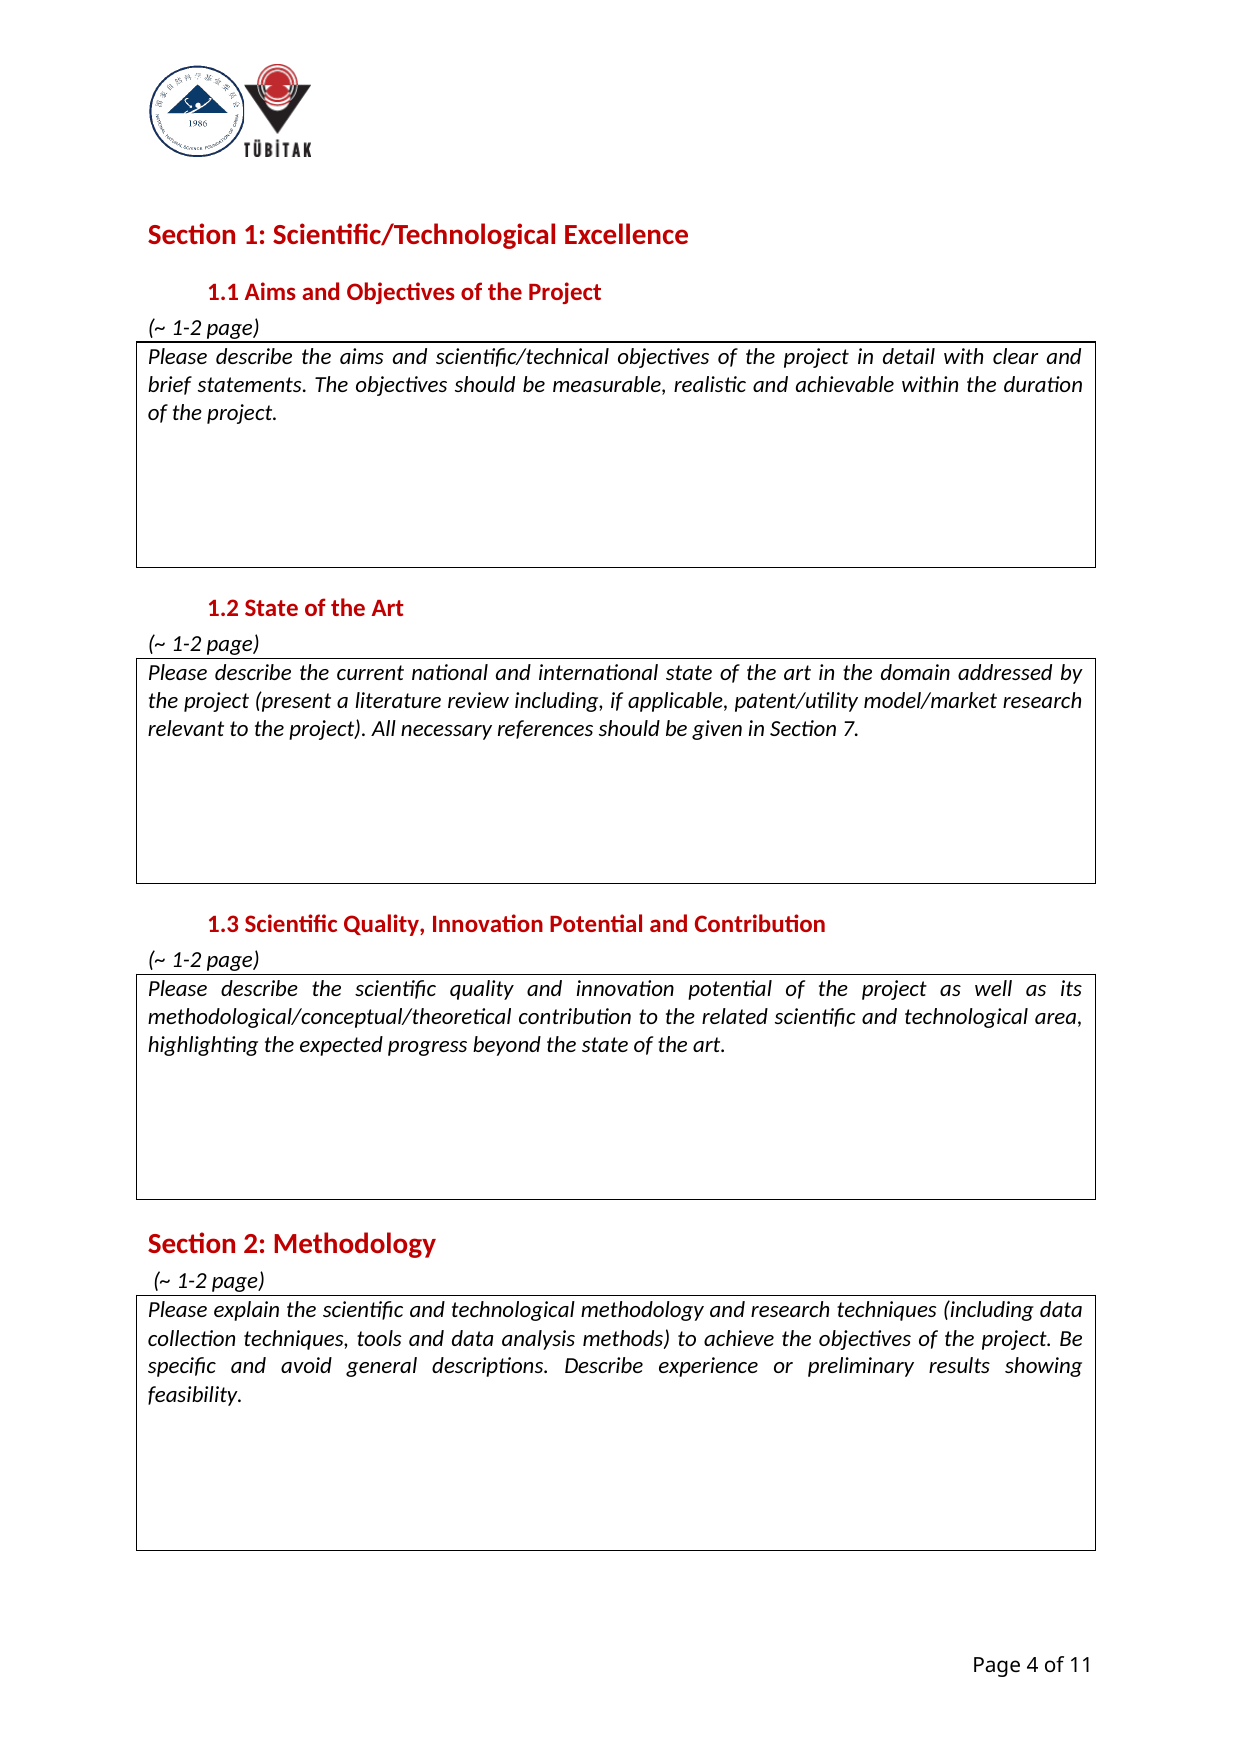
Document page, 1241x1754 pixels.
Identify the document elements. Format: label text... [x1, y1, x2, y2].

table_header Please explain the scientific and technological methodology and research techniques (including data collection techniques, tools and data analysis methods) to achieve the objectives of the project. Be specific and avoid general descriptions. Describe experience or preliminary results showing feasibility. [137, 1296, 1095, 1550]
text (~ 1-2 page) [148, 1267, 1092, 1294]
subtitle Scientific Quality, Innovation Potential and Contribution [207, 909, 1092, 939]
subtitle Aims and Objectives of the Project [207, 277, 1092, 307]
text (~ 1-2 page) [148, 629, 1092, 657]
picture [147, 59, 311, 157]
subtitle Section 1: Scientific/Technological Excellence [148, 216, 1092, 252]
table_header Please describe the aims and scientific/technical objectives of the project in detail with clear and brief statements. The objectives should be measurable, realistic and achievable within the duration of the project. [137, 343, 1095, 567]
subtitle State of the Art [207, 593, 1092, 623]
text (~ 1-2 page) [148, 945, 1092, 973]
table_header Please describe the current national and international state of the art in the domain addressed by the project (present a literature review including, if applicable, patent/utility model/market research relevant to the project). All necessary references should be given in Section 7. [137, 659, 1095, 883]
text (~ 1-2 page) [148, 313, 1092, 341]
table_header Please describe the scientific quality and innovation potential of the project as well as its methodological/conceptual/theoretical contribution to the related scientific and technological area, highlighting the expected progress beyond the state of the art. [137, 975, 1095, 1199]
subtitle Section 2: Methodology [148, 1225, 1092, 1260]
